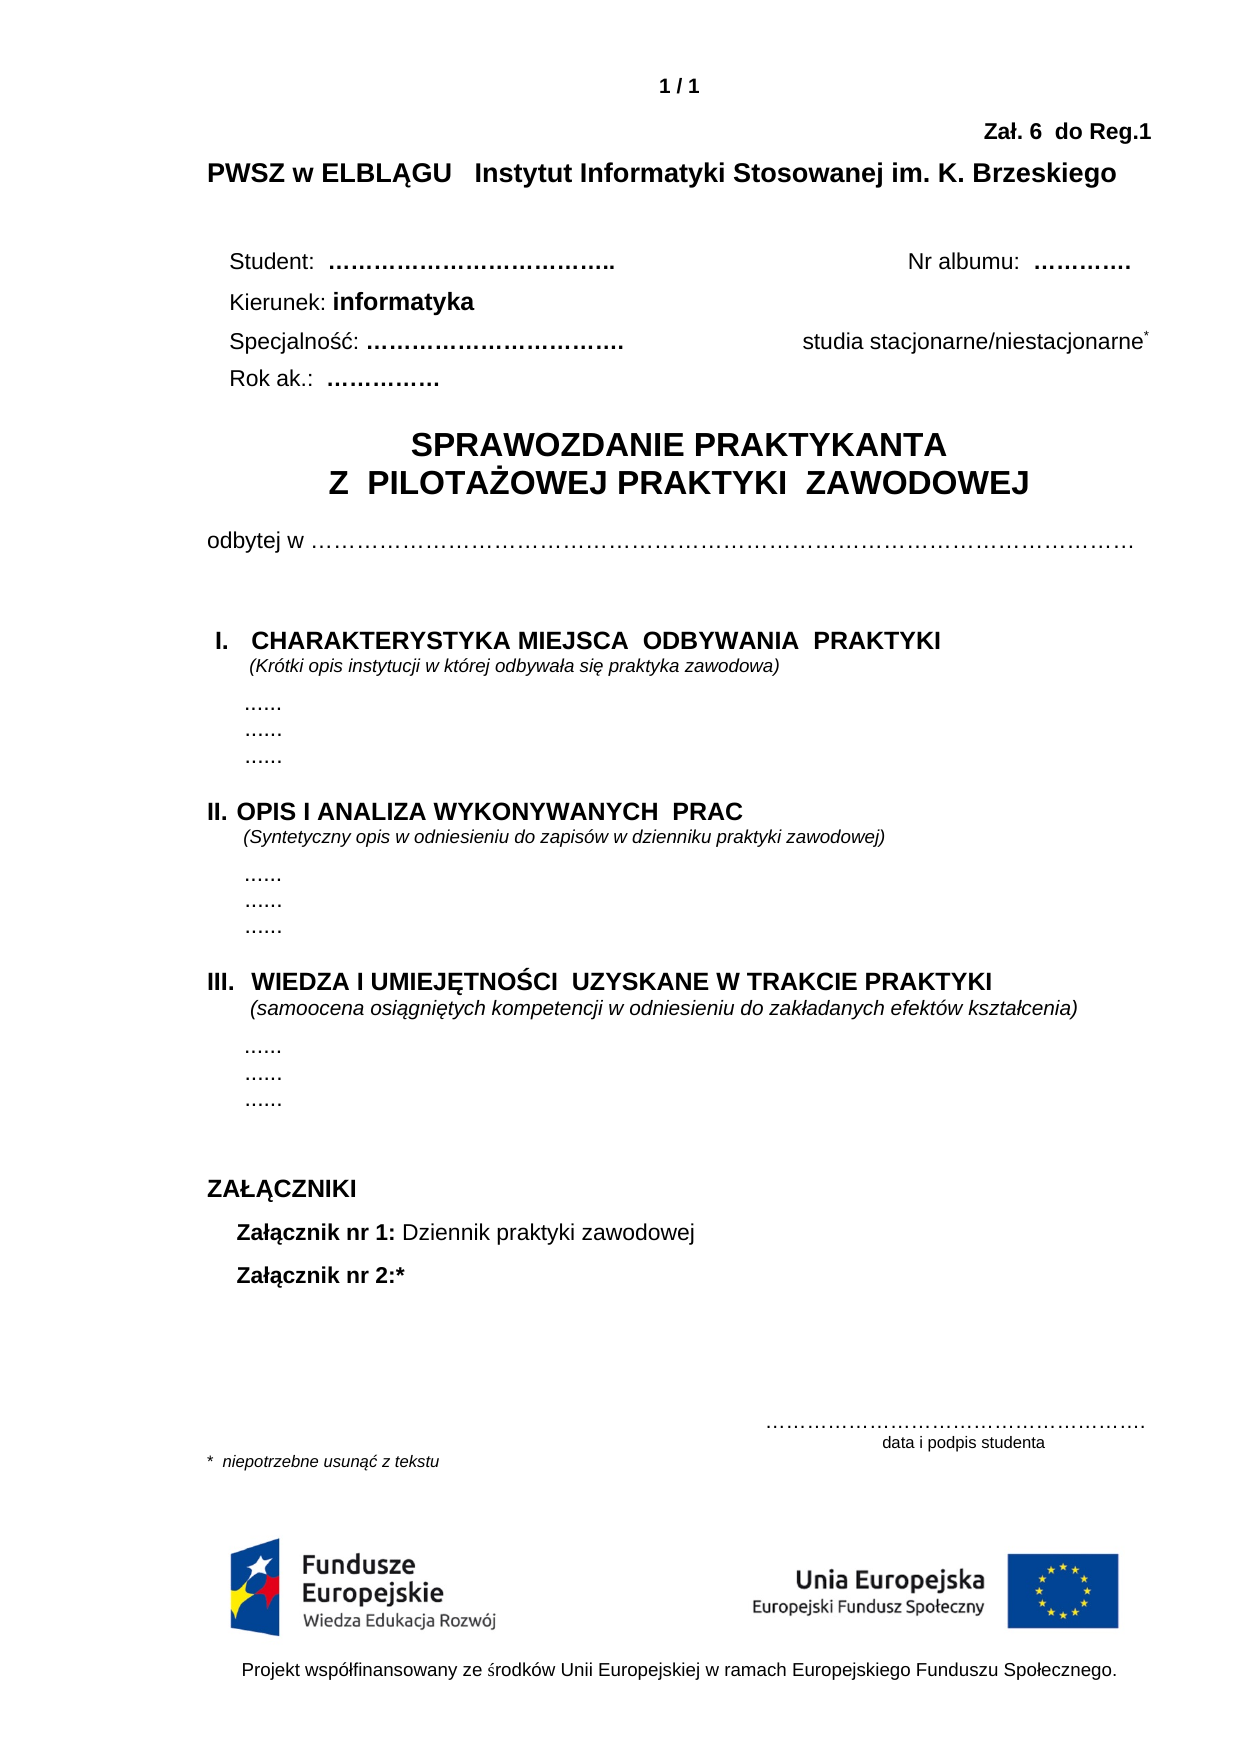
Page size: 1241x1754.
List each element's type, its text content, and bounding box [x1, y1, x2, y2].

text (Syntetyczny opis w odniesieniu do zapisów w dzienniku praktyki zawodowej) [207, 825, 1152, 847]
text (Krótki opis instytucji w której odbywała się praktyka zawodowa) [244, 655, 1152, 676]
text odbytej w ……………………………………………………………………………………………… [207, 527, 1152, 553]
text Kierunek: informatyka [229, 287, 1152, 316]
text ...... [244, 689, 1152, 715]
text ...... [244, 742, 1152, 768]
text Z PILOTAŻOWEJ PRAKTYKI ZAWODOWEJ [207, 463, 1152, 502]
text Zał. 6 do Reg.1 [207, 118, 1152, 144]
text ...... [244, 715, 1152, 742]
text (samoocena osiągniętych kompetencji w odniesieniu do zakładanych efektów kształcenia) [207, 996, 1152, 1020]
text ...... [207, 1032, 1152, 1059]
list WIEDZA I UMIEJĘTNOŚCI UZYSKANE W TRAKCIE PRAKTYKI [207, 967, 1152, 996]
text * niepotrzebne usunąć z tekstu [207, 1452, 1152, 1471]
list OPIS I ANALIZA WYKONYWANYCH PRAC [207, 797, 1152, 825]
text Załącznik nr 1: Dziennik praktyki zawodowej [236, 1219, 1152, 1246]
picture [206, 1513, 1148, 1659]
list CHARAKTERYSTYKA MIEJSCA ODBYWANIA PRAKTYKI [215, 626, 1152, 655]
text Załącznik nr 2:* [236, 1262, 1152, 1289]
text ...... [244, 1085, 1152, 1112]
text data i podpis studenta [207, 1432, 1152, 1452]
text Specjalność: ……………………………. studia stacjonarne/niestacjonarne* [229, 328, 1152, 354]
text ...... [244, 886, 1152, 912]
text ...... [244, 1059, 1152, 1085]
text ...... [244, 859, 1152, 886]
subtitle Rok ak.: …………… [229, 365, 1152, 391]
text ZAŁĄCZNIKI [207, 1174, 1152, 1203]
text Student: ……………………………….. Nr albumu: …………. [229, 248, 1152, 274]
text ………………………………………………. [207, 1408, 1152, 1432]
text PWSZ w ELBLĄGU Instytut Informatyki Stosowanej im. K. Brzeskiego [207, 157, 1152, 188]
text ...... [244, 912, 1152, 938]
text SPRAWOZDANIE PRAKTYKANTA [207, 425, 1152, 463]
